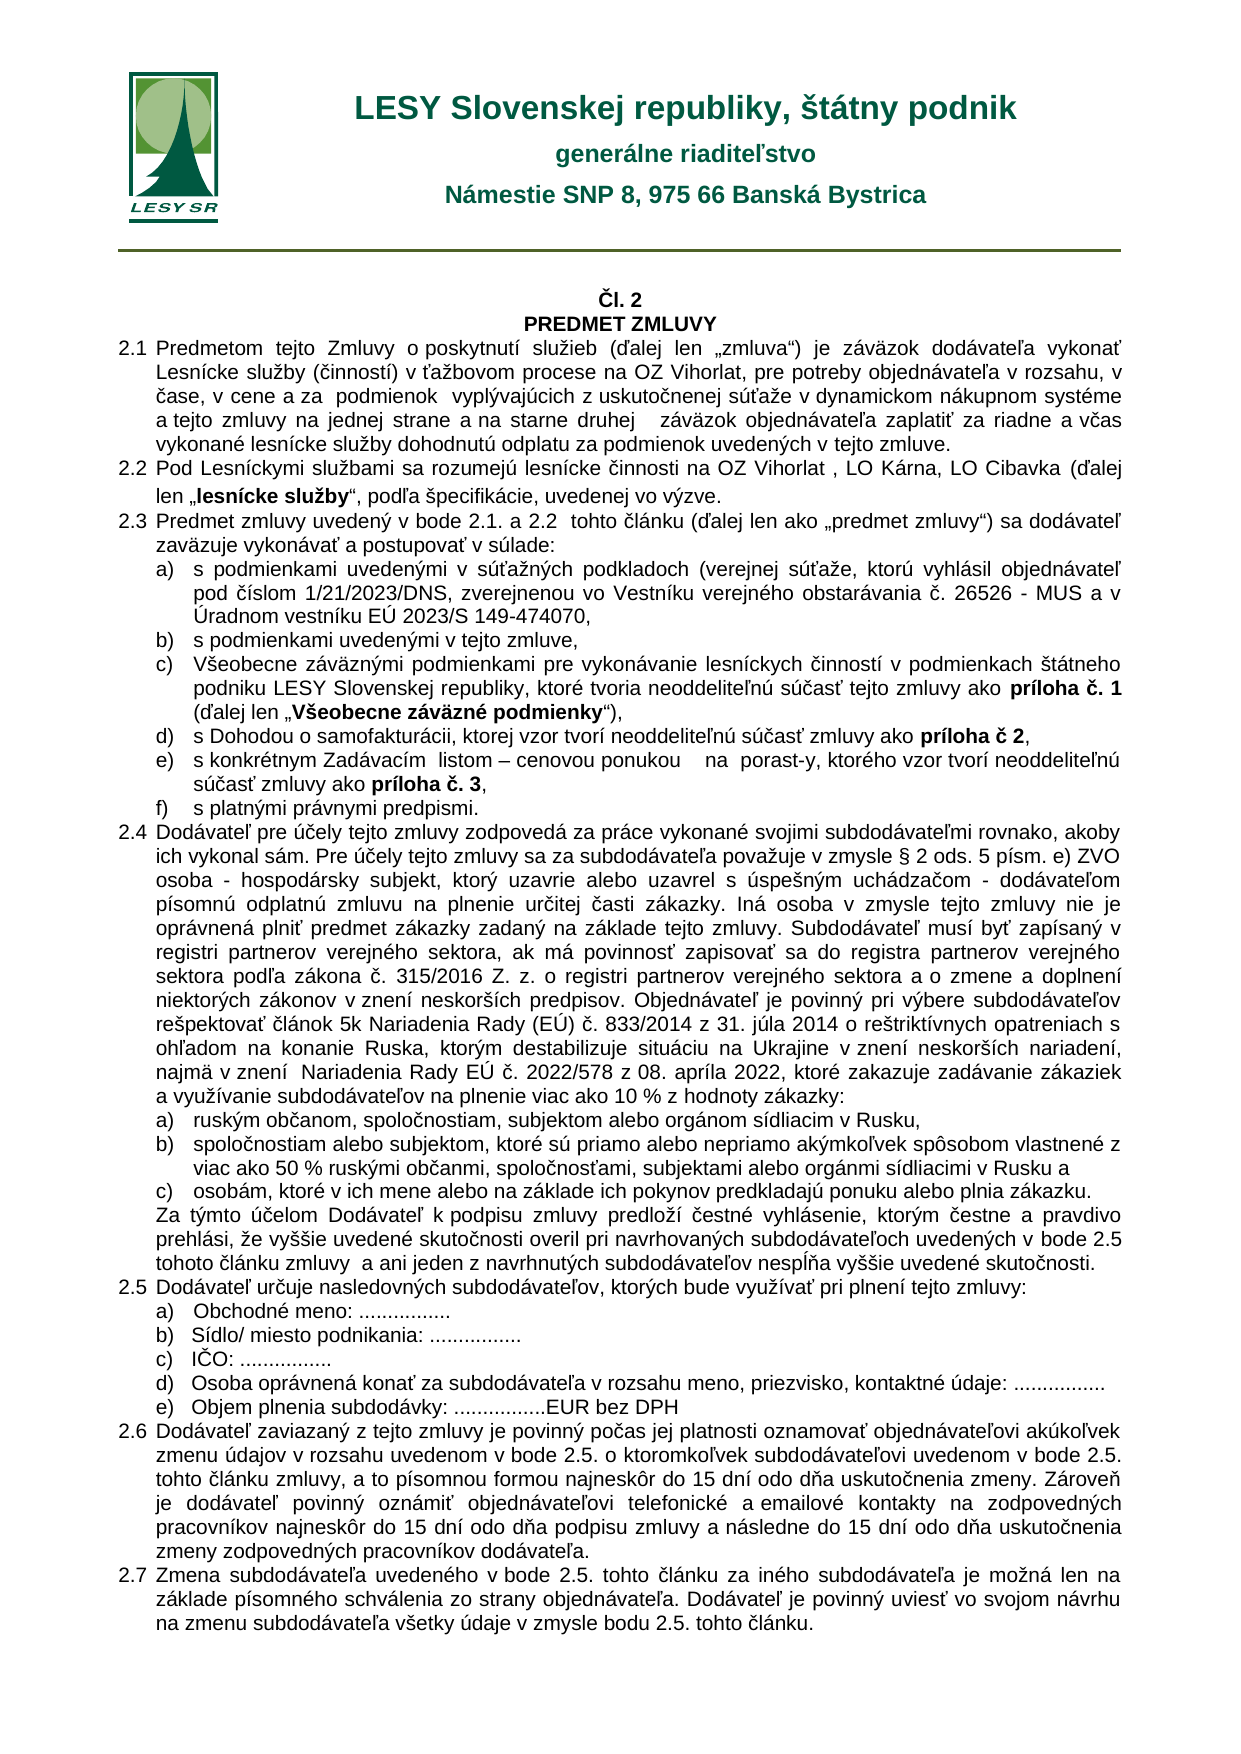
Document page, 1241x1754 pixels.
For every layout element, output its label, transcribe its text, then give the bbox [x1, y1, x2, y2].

list spoločnostiam alebo subjektom, ktoré sú priamo alebo nepriamo akýmkoľvek spôsobom vlastnené z viac ako 50 % ruskými občanmi, spoločnosťami, subjektami alebo orgánmi sídliacimi v Rusku a [156, 1131, 1122, 1179]
list Pod Lesníckymi službami sa rozumejú lesnícke činnosti na OZ Vihorlat , LO Kárna, LO Cibavka (ďalej len „lesnícke služby“, podľa špecifikácie, uvedenej vo výzve. [118, 456, 1122, 508]
list IČO: ................ [156, 1347, 1122, 1371]
list s platnými právnymi predpismi. [156, 796, 1122, 820]
list osobám, ktoré v ich mene alebo na základe ich pokynov predkladajú ponuku alebo plnia zákazku. [156, 1179, 1122, 1203]
list Dodávateľ určuje nasledovných subdodávateľov, ktorých bude využívať pri plnení tejto zmluvy: [118, 1275, 1122, 1299]
list Sídlo/ miesto podnikania: ................ [156, 1323, 1122, 1347]
text Čl. 2 [118, 288, 1122, 312]
list Predmetom tejto Zmluvy o poskytnutí služieb (ďalej len „zmluva“) je záväzok dodávateľa vykonať Lesnícke služby (činností) v ťažbovom procese na OZ Vihorlat, pre potreby objednávateľa v rozsahu, v čase, v cene a za podmienok vyplývajúcich z uskutočnenej súťaže v dynamickom nákupnom systéme a tejto zmluvy na jednej strane a na starne druhej záväzok objednávateľa zaplatiť za riadne a včas vykonané lesnícke služby dohodnutú odplatu za podmienok uvedených v tejto zmluve. [118, 336, 1122, 456]
list Obchodné meno: ................ [156, 1299, 1122, 1323]
text Za týmto účelom Dodávateľ k podpisu zmluvy predloží čestné vyhlásenie, ktorým čestne a pravdivo prehlási, že vyššie uvedené skutočnosti overil pri navrhovaných subdodávateľoch uvedených v bode 2.5 tohoto článku zmluvy a ani jeden z navrhnutých subdodávateľov nespĺňa vyššie uvedené skutočnosti. [156, 1203, 1122, 1275]
list Zmena subdodávateľa uvedeného v bode 2.5. tohto článku za iného subdodávateľa je možná len na základe písomného schválenia zo strany objednávateľa. Dodávateľ je povinný uviesť vo svojom návrhu na zmenu subdodávateľa všetky údaje v zmysle bodu 2.5. tohto článku. [118, 1563, 1122, 1634]
text PREDMET ZMLUVY [118, 312, 1122, 336]
list s konkrétnym Zadávacím listom – cenovou ponukou na porast-y, ktorého vzor tvorí neoddeliteľnú súčasť zmluvy ako príloha č. 3, [156, 748, 1122, 796]
list s podmienkami uvedenými v súťažných podkladoch (verejnej súťaže, ktorú vyhlásil objednávateľ pod číslom 1/21/2023/DNS, zverejnenou vo Vestníku verejného obstarávania č. 26526 - MUS a v Úradnom vestníku EÚ 2023/S 149-474070, [156, 556, 1122, 628]
list Predmet zmluvy uvedený v bode 2.1. a 2.2 tohto článku (ďalej len ako „predmet zmluvy“) sa dodávateľ zaväzuje vykonávať a postupovať v súlade: [118, 508, 1122, 556]
list Objem plnenia subdodávky: ................EUR bez DPH [156, 1395, 1122, 1419]
list Všeobecne záväznými podmienkami pre vykonávanie lesníckych činností v podmienkach štátneho podniku LESY Slovenskej republiky, ktoré tvoria neoddeliteľnú súčasť tejto zmluvy ako príloha č. 1 (ďalej len „Všeobecne záväzné podmienky“), [156, 652, 1122, 724]
list Dodávateľ zaviazaný z tejto zmluvy je povinný počas jej platnosti oznamovať objednávateľovi akúkoľvek zmenu údajov v rozsahu uvedenom v bode 2.5. o ktoromkoľvek subdodávateľovi uvedenom v bode 2.5. tohto článku zmluvy, a to písomnou formou najneskôr do 15 dní odo dňa uskutočnenia zmeny. Zároveň je dodávateľ povinný oznámiť objednávateľovi telefonické a emailové kontakty na zodpovedných pracovníkov najneskôr do 15 dní odo dňa podpisu zmluvy a následne do 15 dní odo dňa uskutočnenia zmeny zodpovedných pracovníkov dodávateľa. [118, 1419, 1122, 1563]
list ruským občanom, spoločnostiam, subjektom alebo orgánom sídliacim v Rusku, [156, 1107, 1122, 1131]
list Dodávateľ pre účely tejto zmluvy zodpovedá za práce vykonané svojimi subdodávateľmi rovnako, akoby ich vykonal sám. Pre účely tejto zmluvy sa za subdodávateľa považuje v zmysle § 2 ods. 5 písm. e) ZVO osoba - hospodársky subjekt, ktorý uzavrie alebo uzavrel s úspešným uchádzačom - dodávateľom písomnú odplatnú zmluvu na plnenie určitej časti zákazky. Iná osoba v zmysle tejto zmluvy nie je oprávnená plniť predmet zákazky zadaný na základe tejto zmluvy. Subdodávateľ musí byť zapísaný v registri partnerov verejného sektora, ak má povinnosť zapisovať sa do registra partnerov verejného sektora podľa zákona č. 315/2016 Z. z. o registri partnerov verejného sektora a o zmene a doplnení niektorých zákonov v znení neskorších predpisov. Objednávateľ je povinný pri výbere subdodávateľov rešpektovať článok 5k Nariadenia Rady (EÚ) č. 833/2014 z 31. júla 2014 o reštriktívnych opatreniach s ohľadom na konanie Ruska, ktorým destabilizuje situáciu na Ukrajine v znení neskorších nariadení, najmä v znení Nariadenia Rady EÚ č. 2022/578 z 08. apríla 2022, ktoré zakazuje zadávanie zákaziek a využívanie subdodávateľov na plnenie viac ako 10 % z hodnoty zákazky: [118, 820, 1122, 1107]
list s Dohodou o samofakturácii, ktorej vzor tvorí neoddeliteľnú súčasť zmluvy ako príloha č 2, [156, 724, 1122, 748]
list Osoba oprávnená konať za subdodávateľa v rozsahu meno, priezvisko, kontaktné údaje: ................ [156, 1371, 1122, 1395]
list s podmienkami uvedenými v tejto zmluve, [156, 628, 1122, 652]
